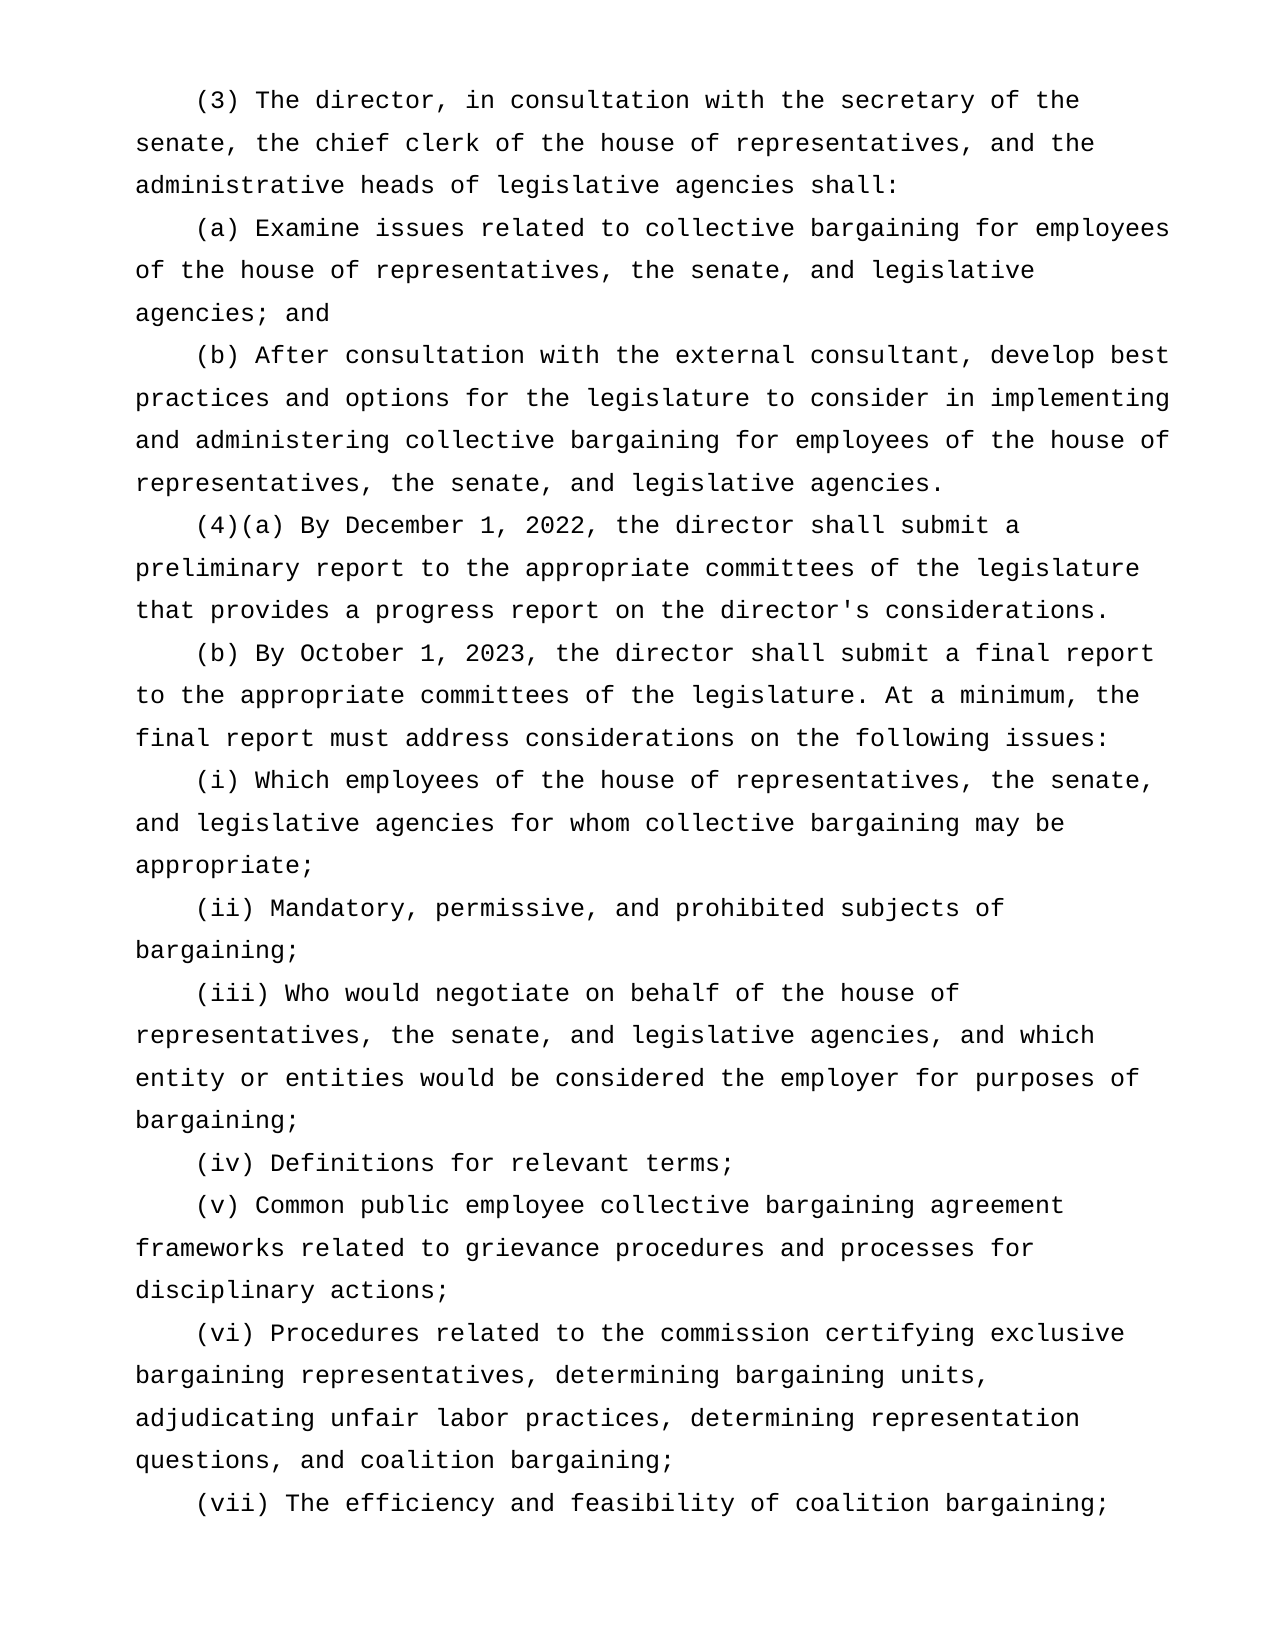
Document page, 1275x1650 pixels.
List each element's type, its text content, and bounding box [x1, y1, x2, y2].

text (4)(a) By December 1, 2022, the director shall submit a preliminary report to the appropriate committees of the legislature that provides a progress report on the director's considerations. [135, 500, 1170, 627]
text (ii) Mandatory, permissive, and prohibited subjects of bargaining; [135, 882, 1170, 967]
text (vii) The efficiency and feasibility of coalition bargaining; [135, 1477, 1170, 1520]
text (b) By October 1, 2023, the director shall submit a final report to the appropriate committees of the legislature. At a minimum, the final report must address considerations on the following issues: [135, 627, 1170, 755]
text (v) Common public employee collective bargaining agreement frameworks related to grievance procedures and processes for disciplinary actions; [135, 1180, 1170, 1307]
text (iii) Who would negotiate on behalf of the house of representatives, the senate, and legislative agencies, and which entity or entities would be considered the employer for purposes of bargaining; [135, 967, 1170, 1137]
text (vi) Procedures related to the commission certifying exclusive bargaining representatives, determining bargaining units, adjudicating unfair labor practices, determining representation questions, and coalition bargaining; [135, 1307, 1170, 1477]
text (3) The director, in consultation with the secretary of the senate, the chief clerk of the house of representatives, and the administrative heads of legislative agencies shall: [135, 75, 1170, 202]
text (b) After consultation with the external consultant, develop best practices and options for the legislature to consider in implementing and administering collective bargaining for employees of the house of representatives, the senate, and legislative agencies. [135, 330, 1170, 500]
text (a) Examine issues related to collective bargaining for employees of the house of representatives, the senate, and legislative agencies; and [135, 202, 1170, 330]
text (iv) Definitions for relevant terms; [135, 1137, 1170, 1180]
text (i) Which employees of the house of representatives, the senate, and legislative agencies for whom collective bargaining may be appropriate; [135, 755, 1170, 882]
